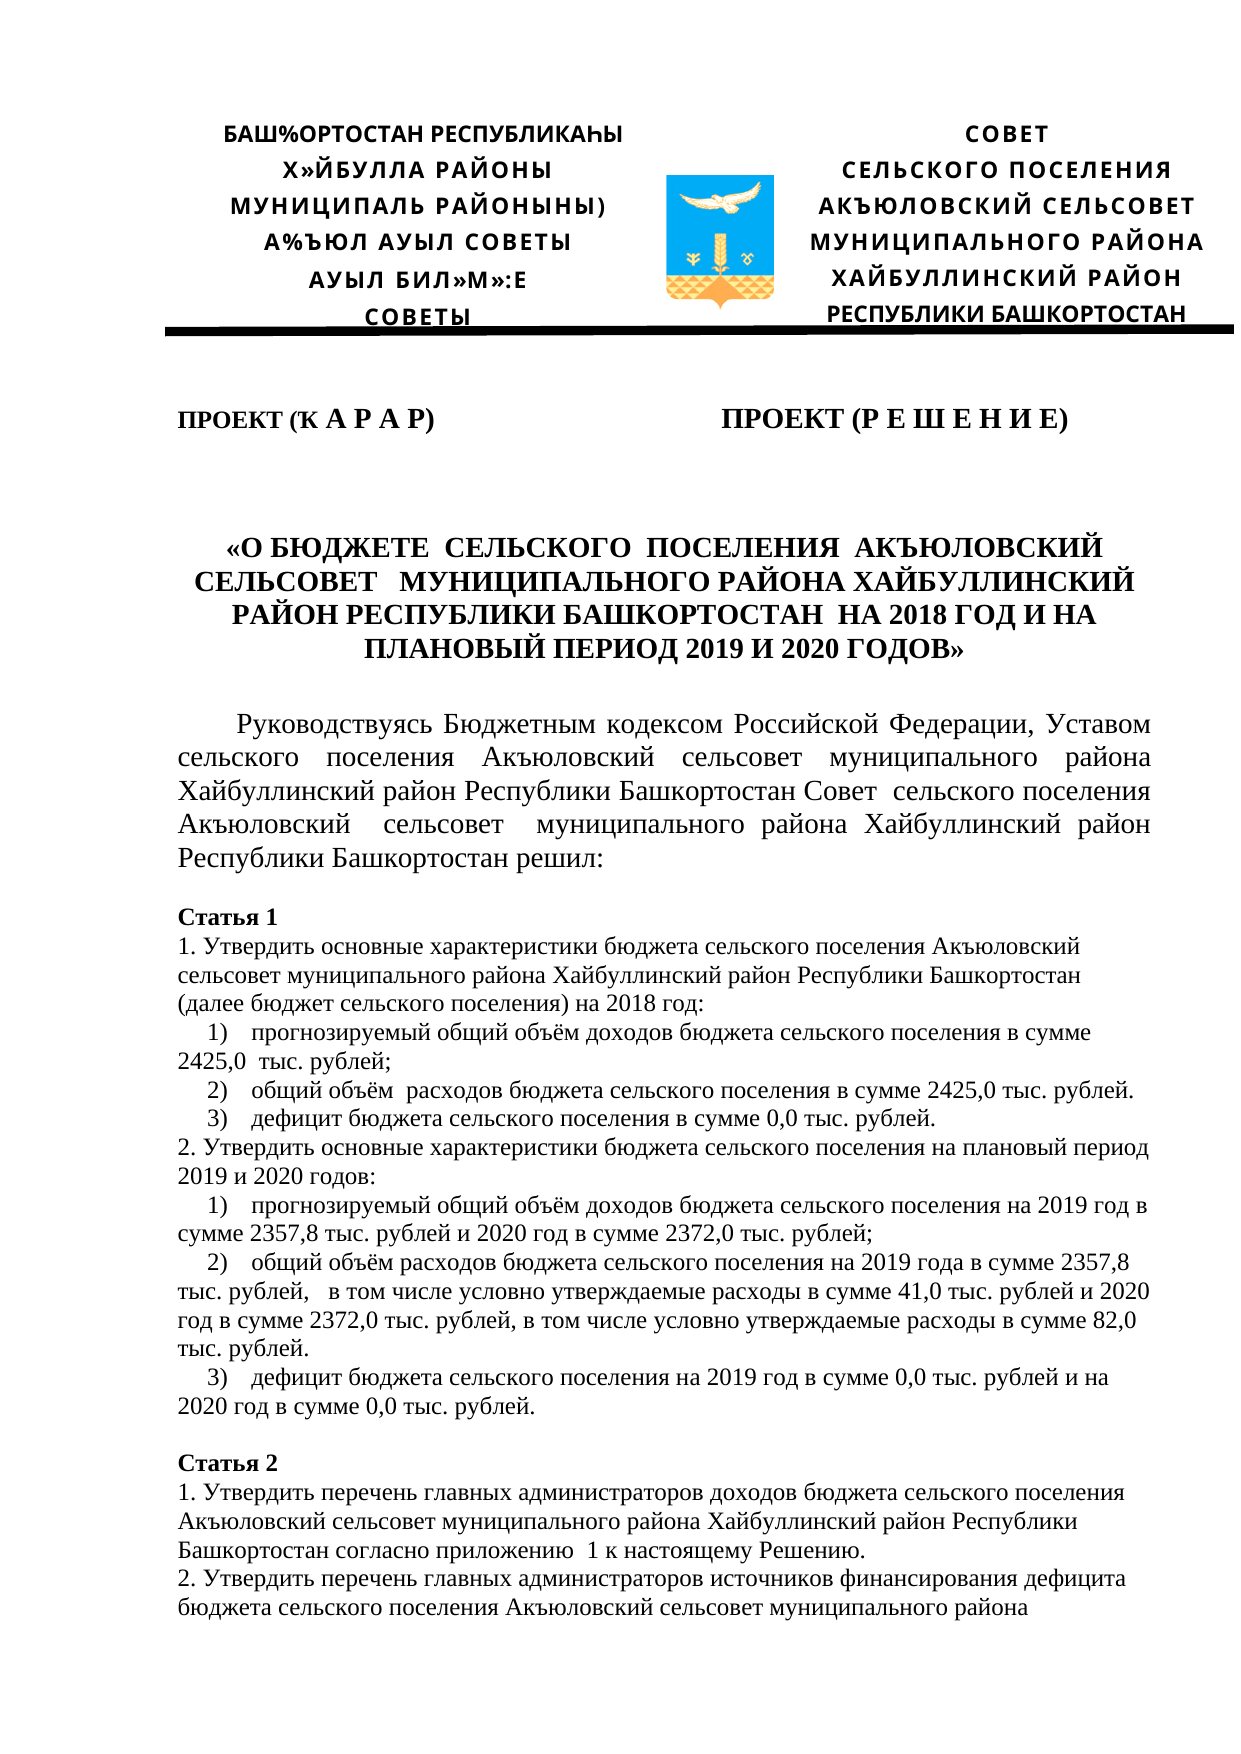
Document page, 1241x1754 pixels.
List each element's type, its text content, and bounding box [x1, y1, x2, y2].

table_header [177, 118, 1240, 372]
picture [666, 234, 774, 311]
text 1. Утвердить перечень главных администраторов доходов бюджета сельского поселения Акъюловский сельсовет муниципального района Хайбуллинский район Республики Башкортостан согласно приложению 1 к настоящему Решению. [177, 1477, 1152, 1563]
text 3) дефицит бюджета сельского поселения на 2019 год в сумме 0,0 тыс. рублей и на 2020 год в сумме 0,0 тыс. рублей. [177, 1362, 1152, 1420]
text «О БЮДЖЕТЕ СЕЛЬСКОГО ПОСЕЛЕНИЯ АКЪЮЛОВСКИЙ СЕЛЬСОВЕТ МУНИЦИПАЛЬНОГО РАЙОНА ХАЙБУЛЛИНСКИЙ РАЙОН РЕСПУБЛИКИ БАШКОРТОСТАН НА 2018 ГОД И НА ПЛАНОВЫЙ ПЕРИОД 2019 И 2020 ГОДОВ» [177, 530, 1152, 664]
text 3) дефицит бюджета сельского поселения в сумме 0,0 тыс. рублей. [177, 1103, 1152, 1132]
text 1) прогнозируемый общий объём доходов бюджета сельского поселения на 2019 год в сумме 2357,8 тыс. рублей и 2020 год в сумме 2372,0 тыс. рублей; [177, 1190, 1152, 1247]
text 2. Утвердить основные характеристики бюджета сельского поселения на плановый период 2019 и 2020 годов: [177, 1132, 1152, 1190]
picture [687, 254, 700, 265]
text 1. Утвердить основные характеристики бюджета сельского поселения Акъюловский сельсовет муниципального района Хайбуллинский район Республики Башкортостан (далее бюджет сельского поселения) на 2018 год: [177, 931, 1152, 1017]
text 2) общий объём расходов бюджета сельского поселения на 2019 года в сумме 2357,8 тыс. рублей, в том числе условно утверждаемые расходы в сумме 41,0 тыс. рублей и 2020 год в сумме 2372,0 тыс. рублей, в том числе условно утверждаемые расходы в сумме 82,0 тыс. рублей. [177, 1247, 1152, 1362]
text Статья 2 [177, 1448, 1152, 1477]
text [177, 1563, 1152, 1621]
text Статья 1 [177, 902, 1152, 931]
picture [682, 182, 760, 213]
text 1) прогнозируемый общий объём доходов бюджета сельского поселения в сумме 2425,0 тыс. рублей; [177, 1017, 1152, 1075]
text 2) общий объём расходов бюджета сельского поселения в сумме 2425,0 тыс. рублей. [177, 1075, 1152, 1103]
text ПРОЕКТ (Ҡ А Р А Р) ПРОЕКТ (Р Е Ш Е Н И Е) [177, 401, 1152, 434]
subtitle Руководствуясь Бюджетным кодексом Российской Федерации, Уставом сельского поселения Акъюловский сельсовет муниципального района Хайбуллинский район Республики Башкортостан Совет сельского поселения Акъюловский сельсовет муниципального района Хайбуллинский район Республики Башкортостан решил: [177, 706, 1152, 873]
